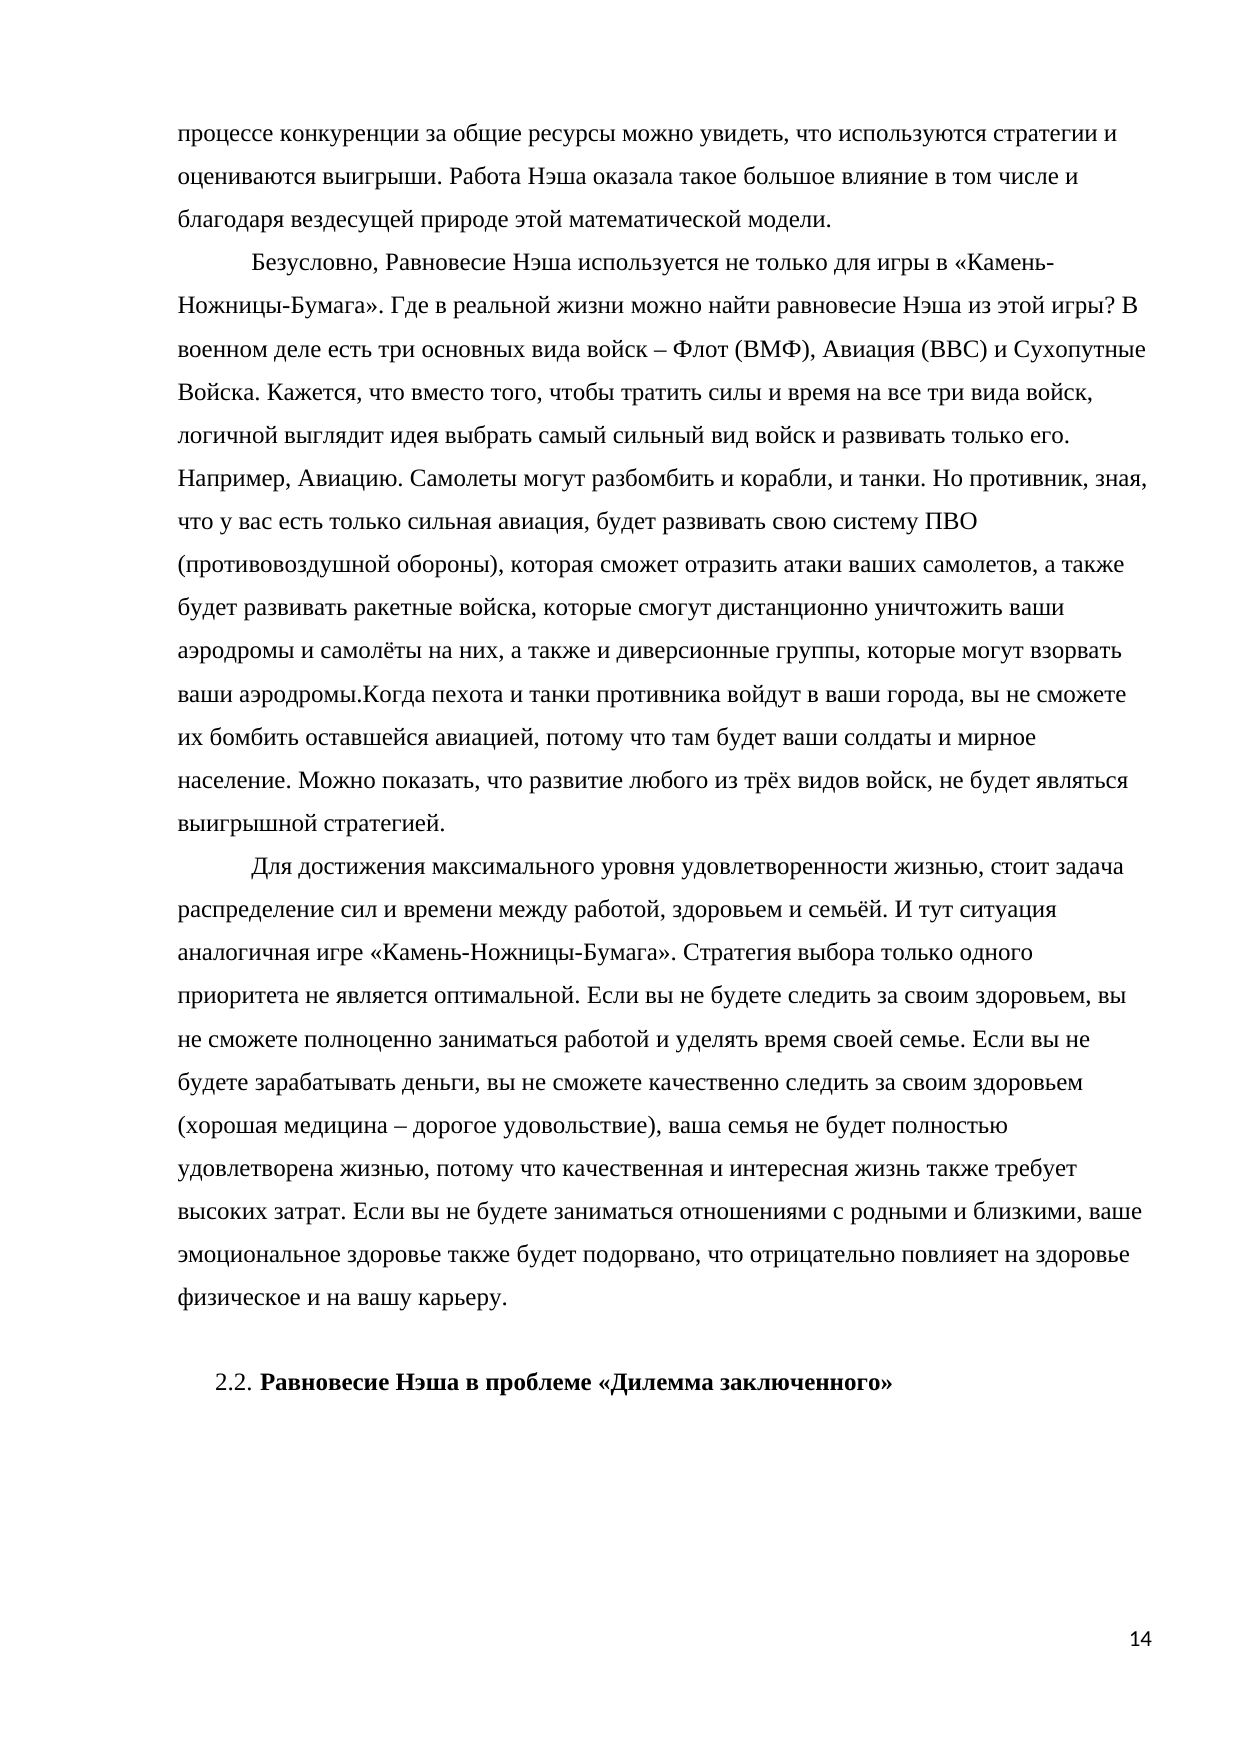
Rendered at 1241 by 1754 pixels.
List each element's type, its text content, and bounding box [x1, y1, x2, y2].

text Безусловно, Равновесие Нэша используется не только для игры в «Камень-Ножницы-Бумага». Где в реальной жизни можно найти равновесие Нэша из этой игры? В военном деле есть три основных вида войск – Флот (ВМФ), Авиация (ВВС) и Сухопутные Войска. Кажется, что вместо того, чтобы тратить силы и время на все три вида войск, логичной выглядит идея выбрать самый сильный вид войск и развивать только его. Например, Авиацию. Самолеты могут разбомбить и корабли, и танки. Но противник, зная, что у вас есть только сильная авиация, будет развивать свою систему ПВО (противовоздушной обороны), которая сможет отразить атаки ваших самолетов, а также будет развивать ракетные войска, которые смогут дистанционно уничтожить ваши аэродромы и самолёты на них, а также и диверсионные группы, которые могут взорвать ваши аэродромы.Когда пехота и танки противника войдут в ваши города, вы не сможете их бомбить оставшейся авиацией, потому что там будет ваши солдаты и мирное население. Можно показать, что развитие любого из трёх видов войск, не будет являться выигрышной стратегией. [177, 247, 1152, 837]
list Равновесие Нэша в проблеме «Дилемма заключенного» [215, 1367, 1152, 1396]
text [177, 118, 1152, 233]
text Для достижения максимального уровня удовлетворенности жизнью, стоит задача распределение сил и времени между работой, здоровьем и семьёй. И тут ситуация аналогичная игре «Камень-Ножницы-Бумага». Стратегия выбора только одного приоритета не является оптимальной. Если вы не будете следить за своим здоровьем, вы не сможете полноценно заниматься работой и уделять время своей семье. Если вы не будете зарабатывать деньги, вы не сможете качественно следить за своим здоровьем (хорошая медицина – дорогое удовольствие), ваша семья не будет полностью удовлетворена жизнью, потому что качественная и интересная жизнь также требует высоких затрат. Если вы не будете заниматься отношениями с родными и близкими, ваше эмоциональное здоровье также будет подорвано, что отрицательно повлияет на здоровье физическое и на вашу карьеру. [177, 851, 1152, 1353]
